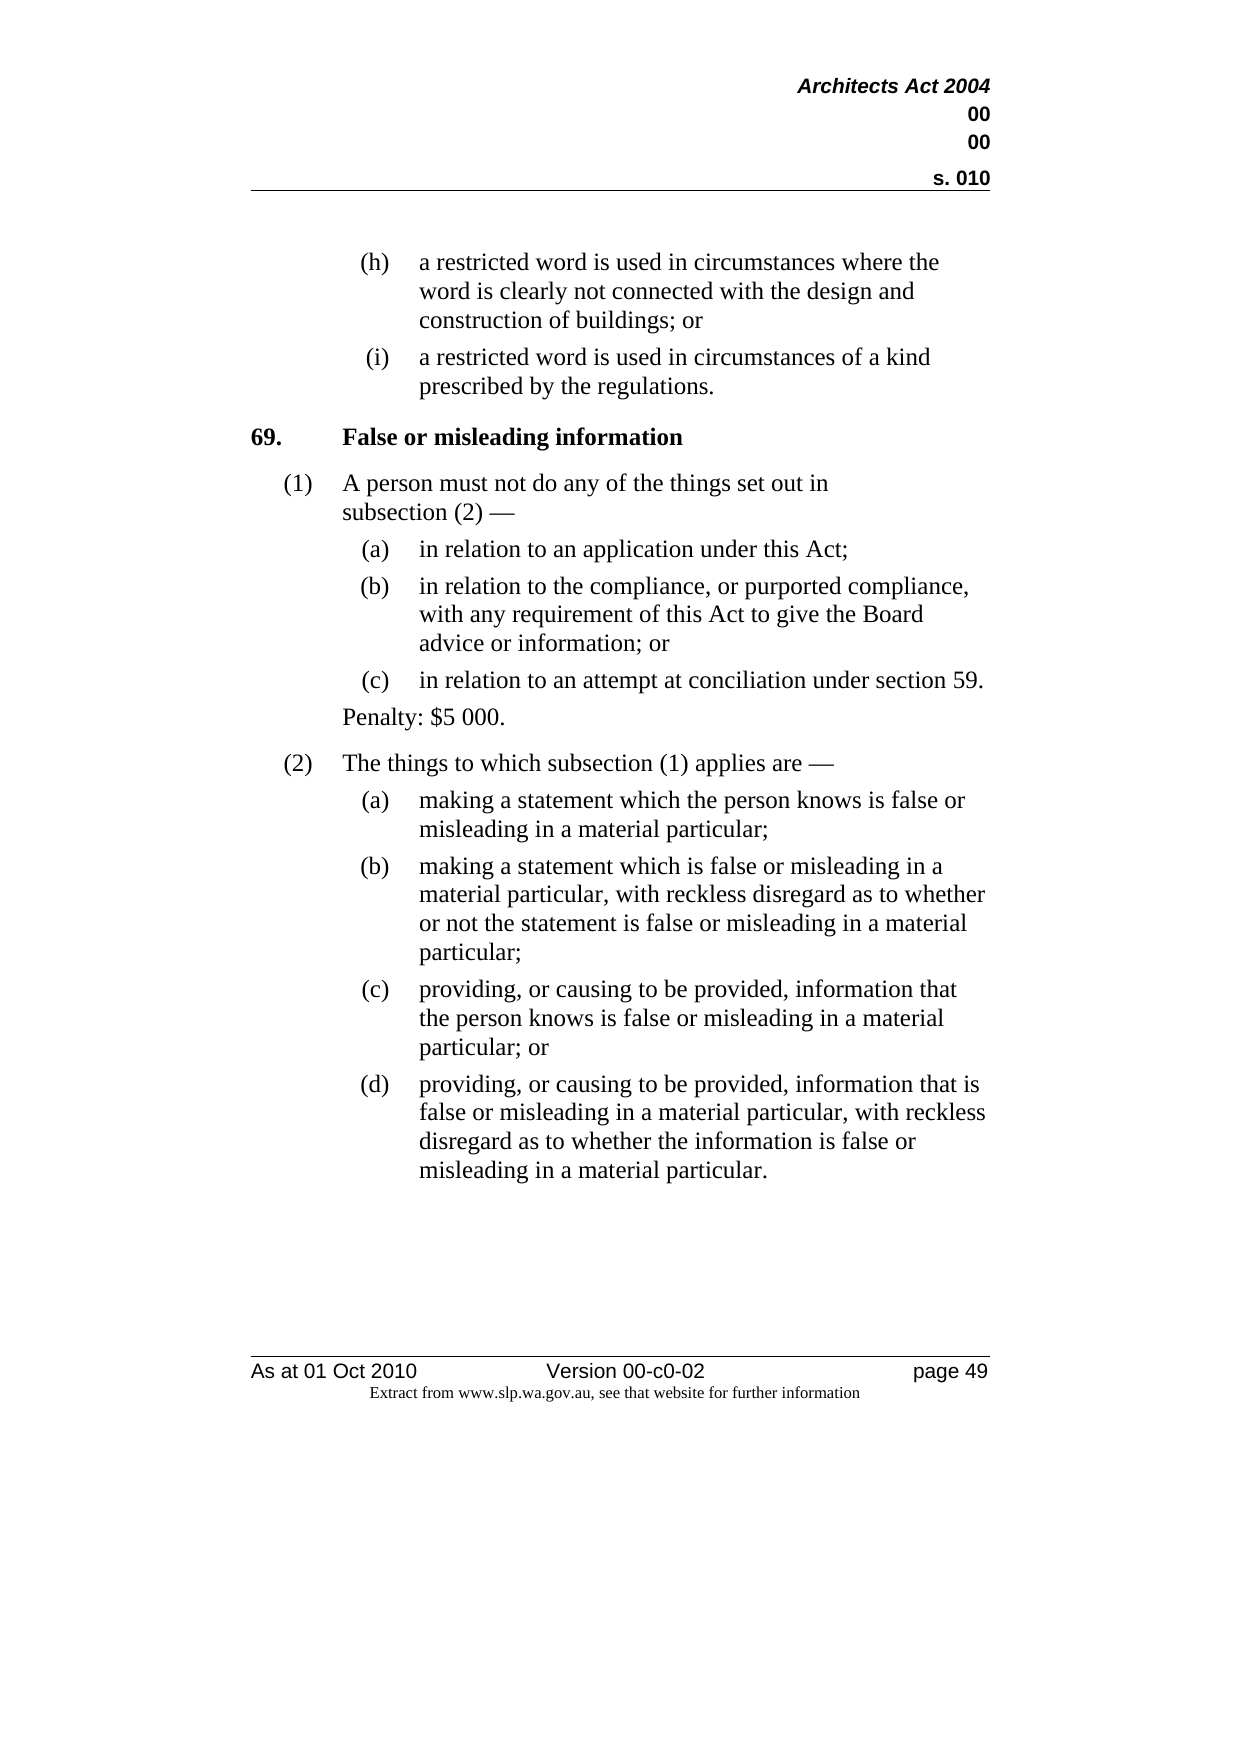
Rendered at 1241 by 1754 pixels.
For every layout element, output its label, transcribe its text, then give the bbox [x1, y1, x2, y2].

text (a) in relation to an application under this Act; [251, 534, 990, 562]
text (2) The things to which subsection (1) applies are — [251, 748, 990, 777]
text Penalty: $5 000. [251, 702, 990, 731]
text (b) in relation to the compliance, or purported compliance, with any requirement of this Act to give the Board advice or information; or [251, 571, 990, 657]
text (c) providing, or causing to be provided, information that the person knows is false or misleading in a material particular; or [251, 974, 990, 1060]
text (1) A person must not do any of the things set out in subsection (2) — [251, 468, 990, 525]
text (h) a restricted word is used in circumstances where the word is clearly not connected with the design and construction of buildings; or [251, 247, 990, 334]
text (d) providing, or causing to be provided, information that is false or misleading in a material particular, with reckless disregard as to whether the information is false or misleading in a material particular. [251, 1069, 990, 1184]
subtitle 69. False or misleading information [251, 422, 990, 451]
text (c) in relation to an attempt at conciliation under section 59. [251, 665, 990, 694]
text (a) making a statement which the person knows is false or misleading in a material particular; [251, 785, 990, 842]
text (b) making a statement which is false or misleading in a material particular, with reckless disregard as to whether or not the statement is false or misleading in a material particular; [251, 851, 990, 966]
text (i) a restricted word is used in circumstances of a kind prescribed by the regulations. [251, 342, 990, 399]
